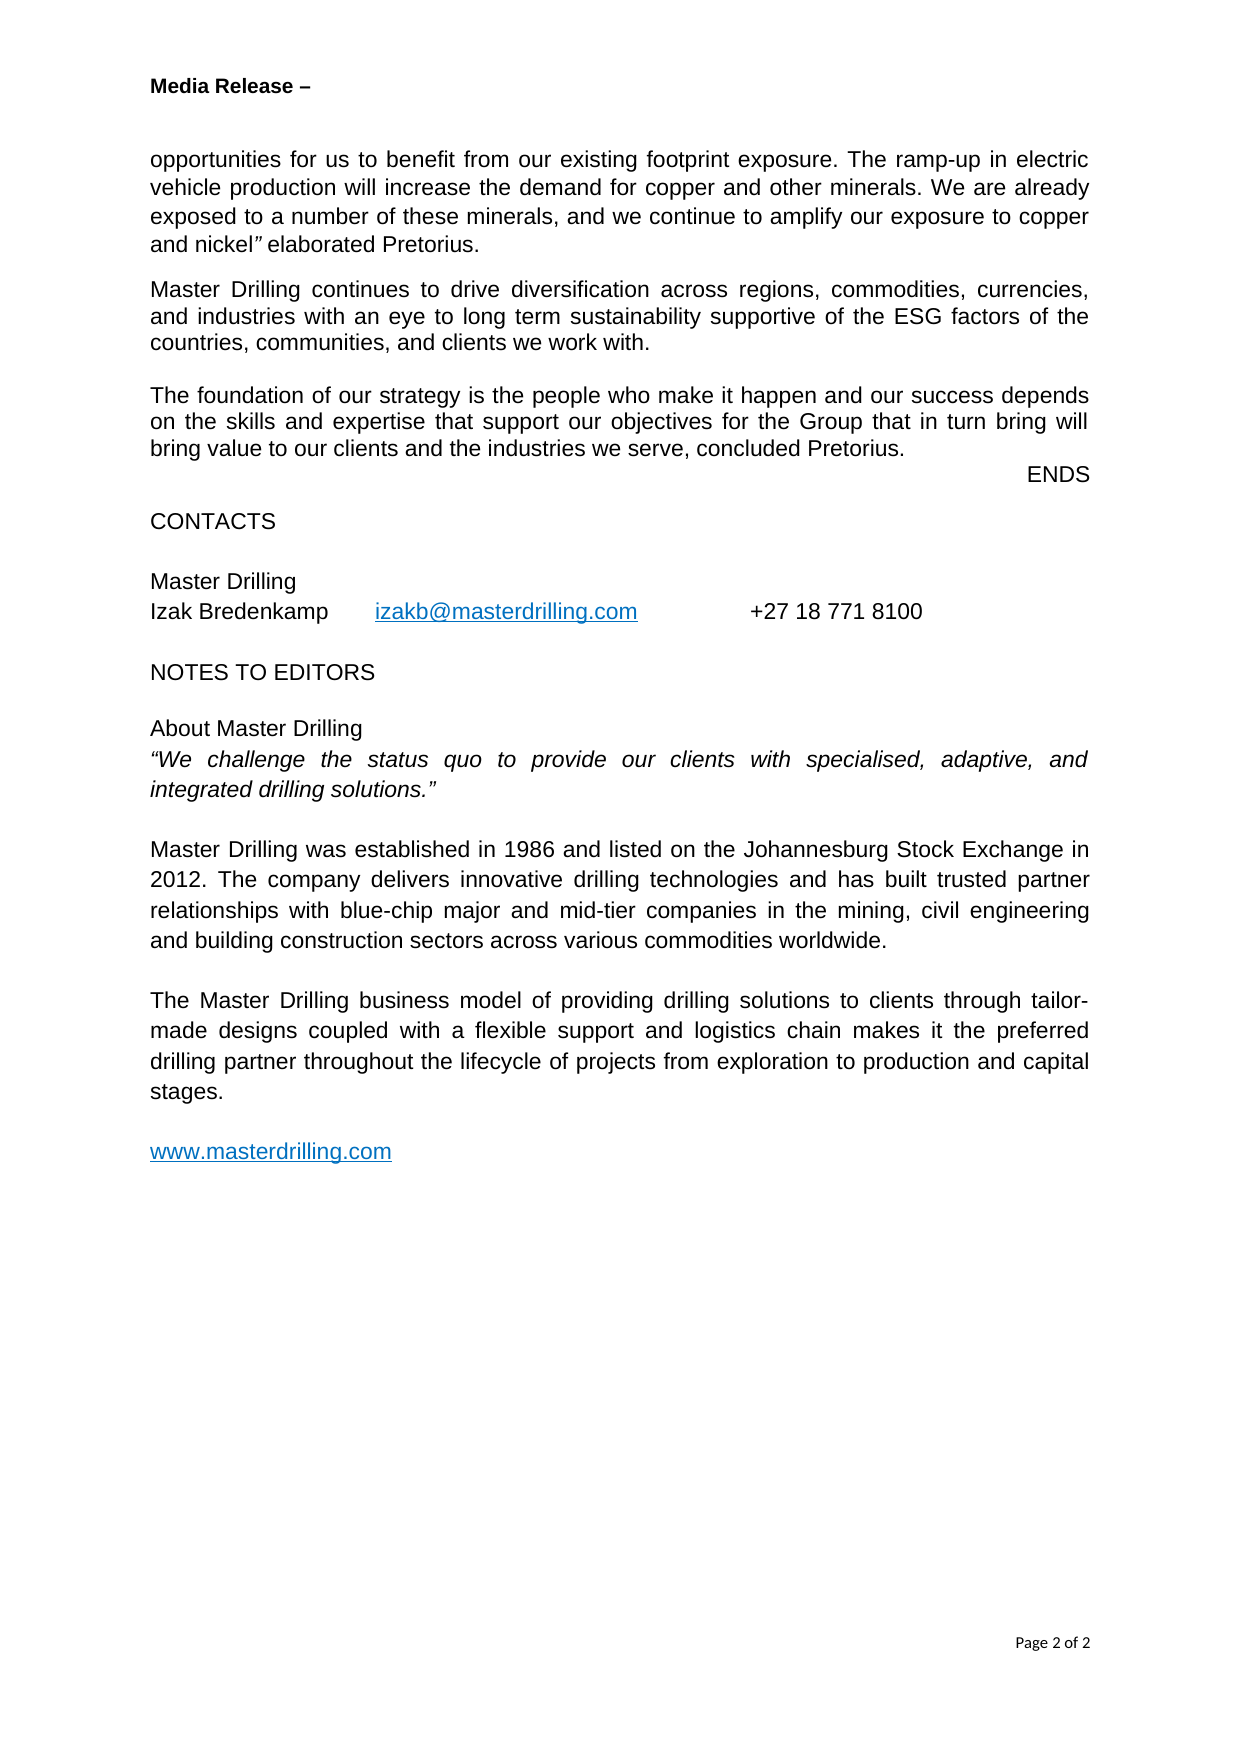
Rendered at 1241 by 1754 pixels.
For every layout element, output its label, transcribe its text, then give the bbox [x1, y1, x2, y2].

text Izak Bredenkamp izakb@masterdrilling.com +27 18 771 8100 [150, 598, 1090, 625]
text ENDS [150, 461, 1090, 487]
text “We challenge the status quo to provide our clients with specialised, adaptive, and integrated drilling solutions.” [150, 746, 1090, 802]
text About Master Drilling [150, 715, 1090, 742]
text Master Drilling [150, 568, 1090, 594]
text Master Drilling was established in 1986 and listed on the Johannesburg Stock Exchange in 2012. The company delivers innovative drilling technologies and has built trusted partner relationships with blue-chip major and mid-tier companies in the mining, civil engineering and building construction sectors across various commodities worldwide. [150, 836, 1090, 953]
text www.masterdrilling.com [150, 1138, 1090, 1164]
text The Master Drilling business model of providing drilling solutions to clients through tailor-made designs coupled with a flexible support and logistics chain makes it the preferred drilling partner throughout the lifecycle of projects from exploration to production and capital stages. [150, 987, 1090, 1104]
text The foundation of our strategy is the people who make it happen and our success depends on the skills and expertise that support our objectives for the Group that in turn bring will bring value to our clients and the industries we serve, concluded Pretorius. [150, 434, 1090, 461]
text NOTES TO EDITORS [150, 659, 1090, 685]
text CONTACTS [150, 508, 1090, 534]
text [150, 146, 1090, 258]
text Master Drilling continues to drive diversification across regions, commodities, currencies, and industries with an eye to long term sustainability supportive of the ESG factors of the countries, communities, and clients we work with. [150, 276, 1090, 355]
